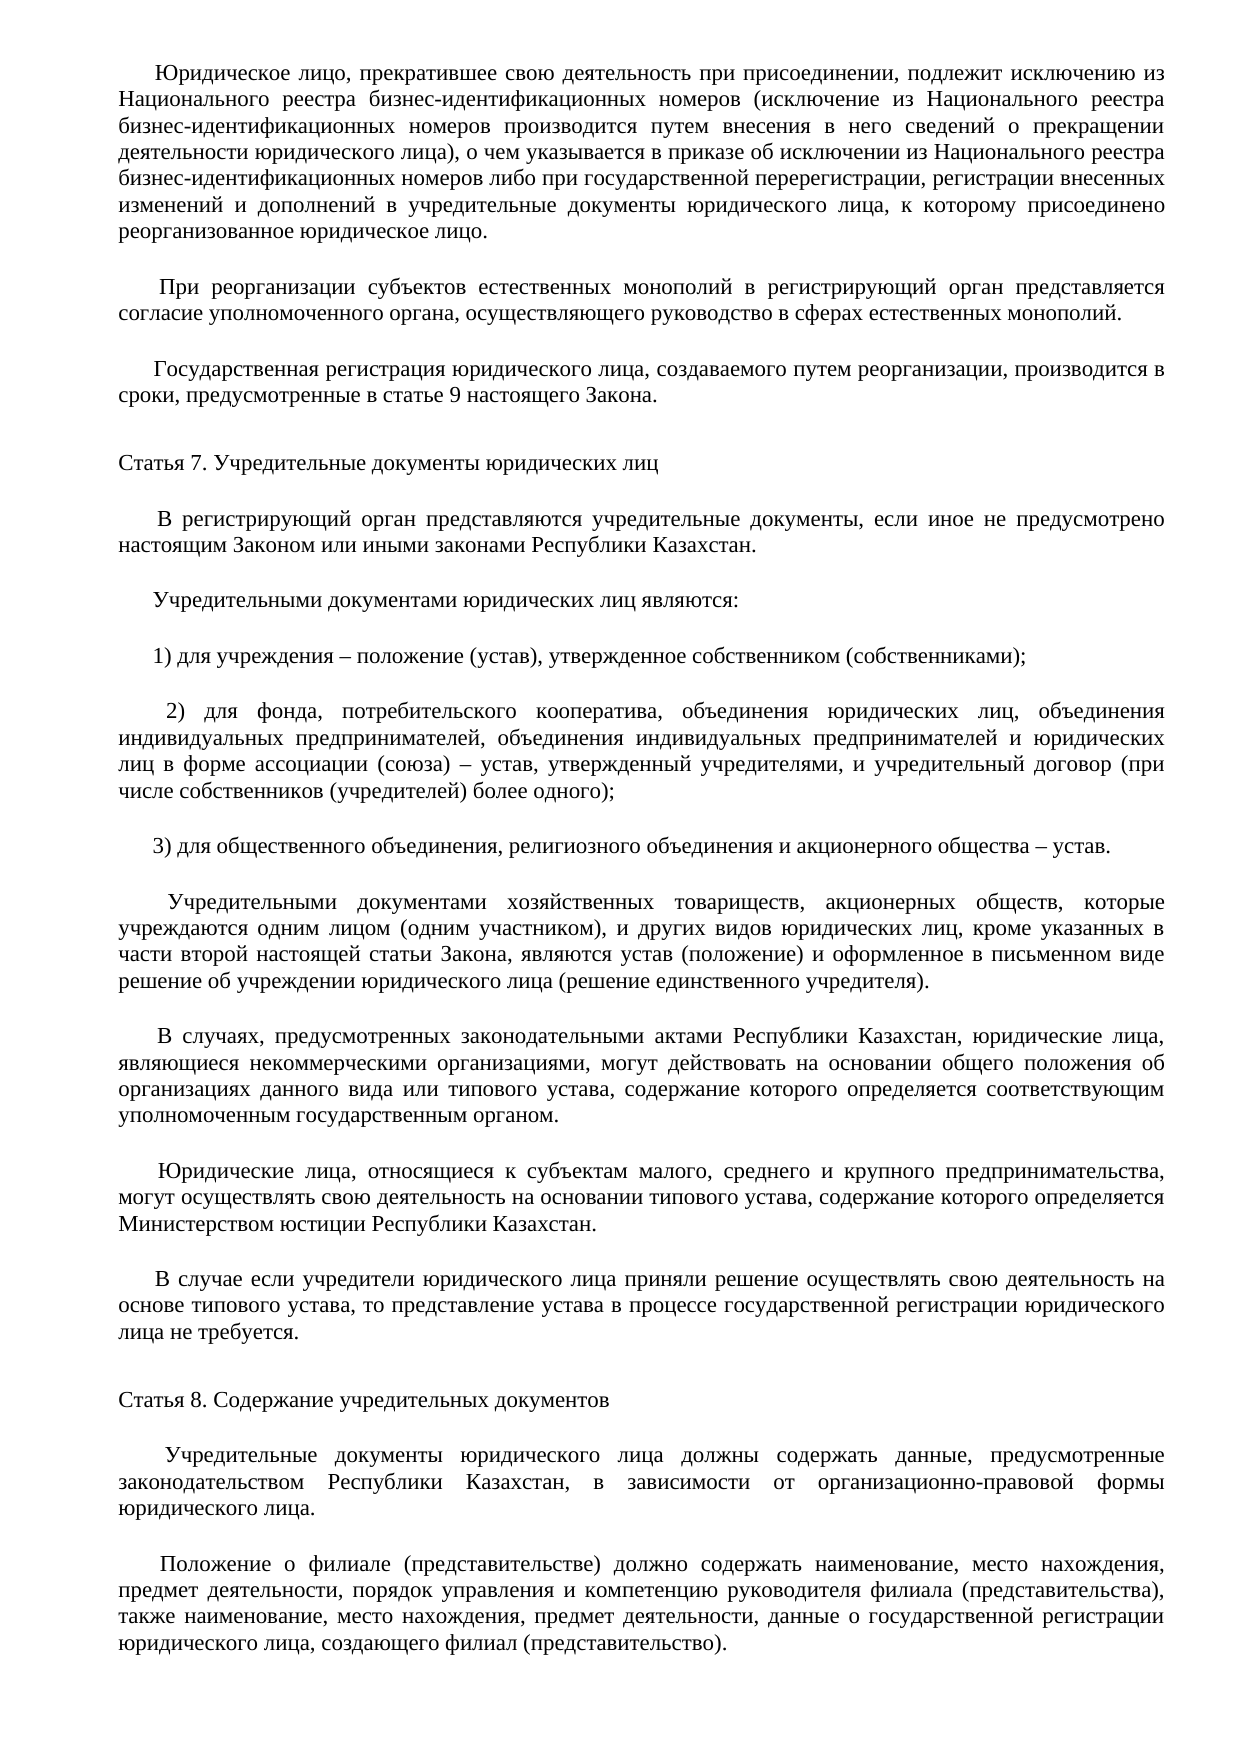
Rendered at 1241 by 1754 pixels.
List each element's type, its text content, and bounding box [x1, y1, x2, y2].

text Учредительные документы юридического лица должны содержать данные, предусмотренные законодательством Республики Казахстан, в зависимости от организационно-правовой формы юридического лица. [118, 1442, 1167, 1521]
text В регистрирующий орган представляются учредительные документы, если иное не предусмотрено настоящим Законом или иными законами Республики Казахстан. [118, 505, 1167, 557]
text 3) для общественного объединения, религиозного объединения и акционерного общества – устав. [118, 832, 1167, 858]
text Положение о филиале (представительстве) должно содержать наименование, место нахождения, предмет деятельности, порядок управления и компетенцию руководителя филиала (представительства), также наименование, место нахождения, предмет деятельности, данные о государственной регистрации юридического лица, создающего филиал (представительство). [118, 1550, 1167, 1655]
text В случаях, предусмотренных законодательными актами Республики Казахстан, юридические лица, являющиеся некоммерческими организациями, могут действовать на основании общего положения об организациях данного вида или типового устава, содержание которого определяется соответствующим уполномоченным государственным органом. [118, 1022, 1167, 1128]
text 1) для учреждения – положение (устав), утвержденное собственником (собственниками); [118, 642, 1167, 668]
text Учредительными документами юридических лиц являются: [118, 587, 1167, 613]
text Юридическое лицо, прекратившее свою деятельность при присоединении, подлежит исключению из Национального реестра бизнес-идентификационных номеров (исключение из Национального реестра бизнес-идентификационных номеров производится путем внесения в него сведений о прекращении деятельности юридического лица), о чем указывается в приказе об исключении из Национального реестра бизнес-идентификационных номеров либо при государственной перерегистрации, регистрации внесенных изменений и дополнений в учредительные документы юридического лица, к которому присоединено реорганизованное юридическое лицо. [118, 59, 1167, 243]
text Государственная регистрация юридического лица, создаваемого путем реорганизации, производится в сроки, предусмотренные в статье 9 настоящего Закона. [118, 354, 1167, 407]
subtitle Статья 7. Учредительные документы юридических лиц [118, 436, 1167, 476]
text При реорганизации субъектов естественных монополий в регистрирующий орган представляется согласие уполномоченного органа, осуществляющего руководство в сферах естественных монополий. [118, 273, 1167, 325]
text 2) для фонда, потребительского кооператива, объединения юридических лиц, объединения индивидуальных предпринимателей, объединения индивидуальных предпринимателей и юридических лиц в форме ассоциации (союза) – устав, утвержденный учредителями, и учредительный договор (при числе собственников (учредителей) более одного); [118, 698, 1167, 803]
text В случае если учредители юридического лица приняли решение осуществлять свою деятельность на основе типового устава, то представление устава в процессе государственной регистрации юридического лица не требуется. [118, 1265, 1167, 1344]
subtitle Статья 8. Содержание учредительных документов [118, 1373, 1167, 1412]
text Учредительными документами хозяйственных товариществ, акционерных обществ, которые учреждаются одним лицом (одним участником), и других видов юридических лиц, кроме указанных в части второй настоящей статьи Закона, являются устав (положение) и оформленное в письменном виде решение об учреждении юридического лица (решение единственного учредителя). [118, 888, 1167, 993]
text Юридические лица, относящиеся к субъектам малого, среднего и крупного предпринимательства, могут осуществлять свою деятельность на основании типового устава, содержание которого определяется Министерством юстиции Республики Казахстан. [118, 1157, 1167, 1236]
